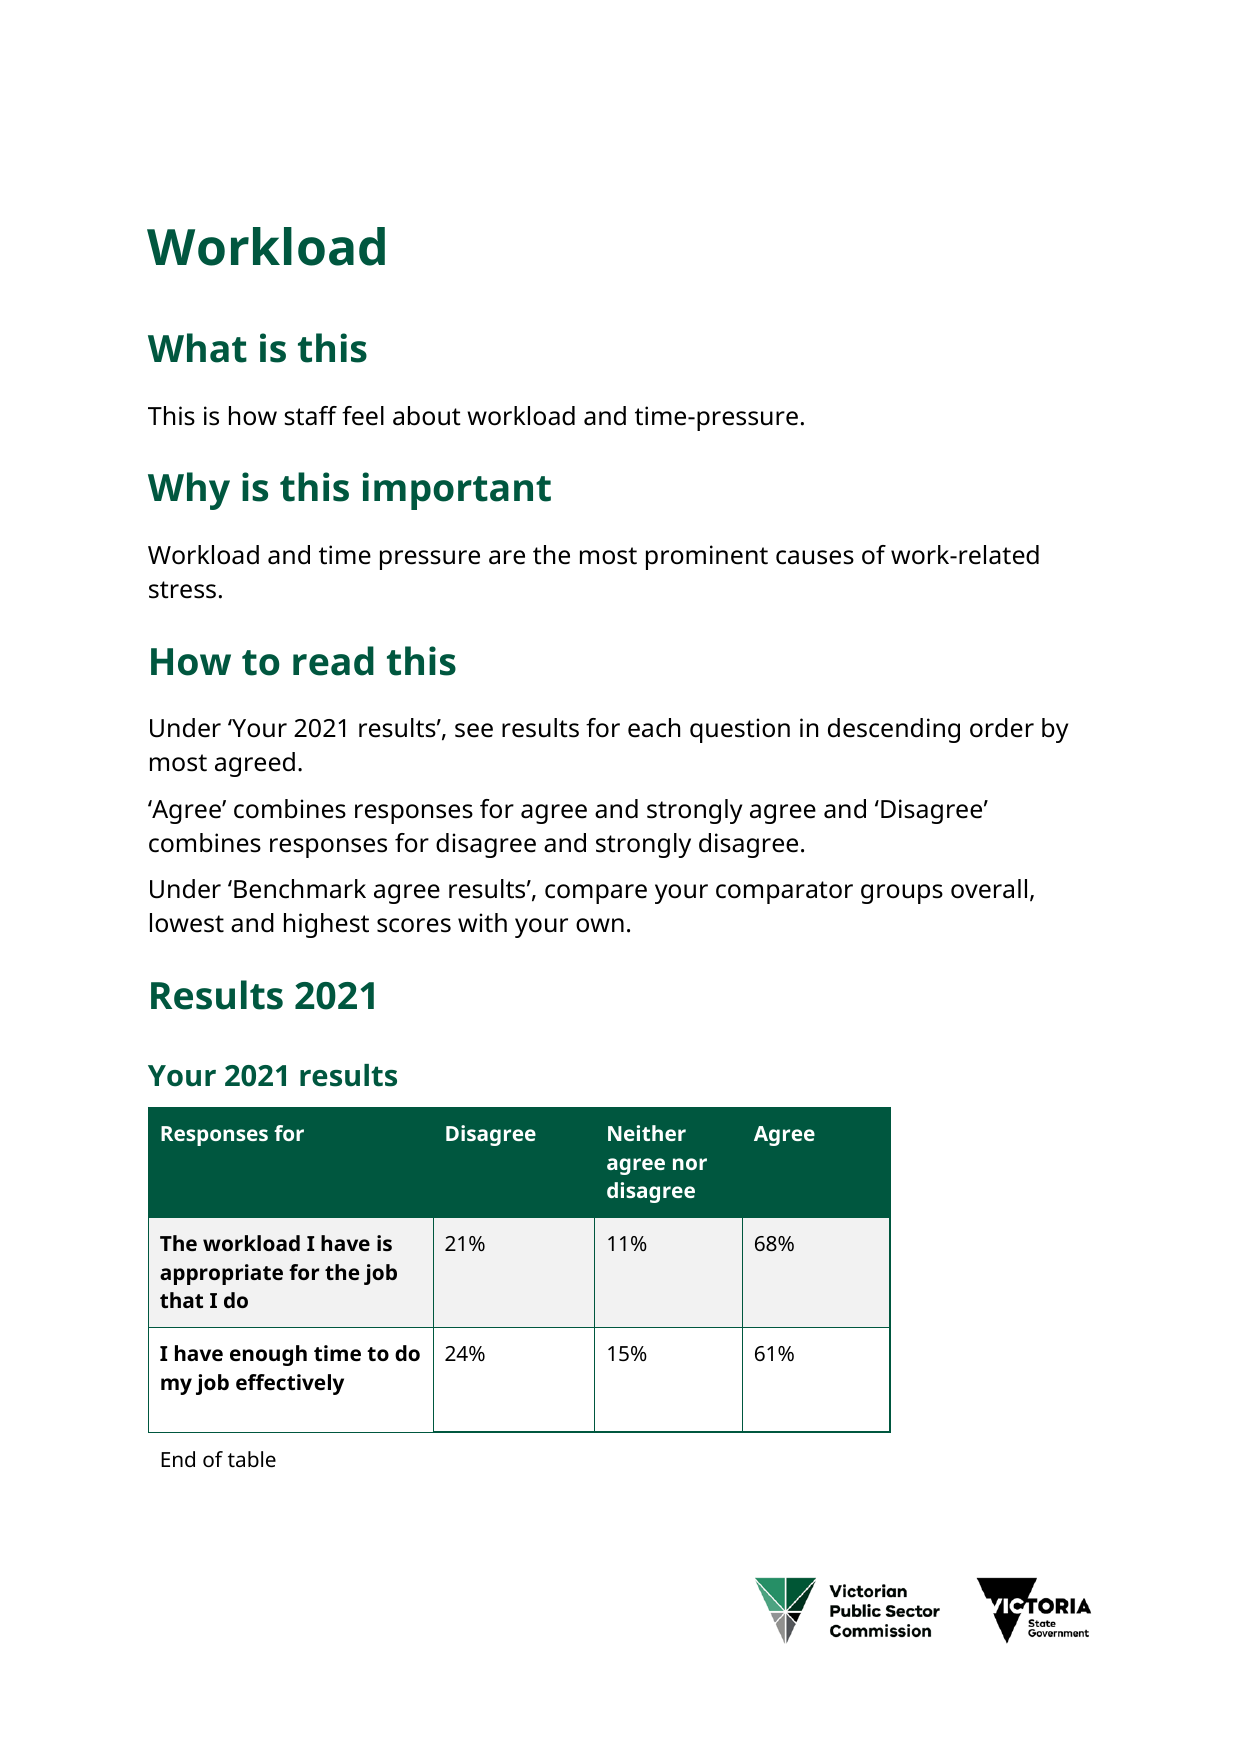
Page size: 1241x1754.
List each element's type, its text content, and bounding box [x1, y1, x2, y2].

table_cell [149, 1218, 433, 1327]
text Workload and time pressure are the most prominent causes of work-related stress. [148, 538, 1092, 606]
picture [754, 1577, 1093, 1645]
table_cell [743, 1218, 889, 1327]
subtitle Workload [148, 212, 1092, 280]
subtitle How to read this [148, 635, 1092, 686]
text This is how staff feel about workload and time-pressure. [148, 398, 1092, 433]
subtitle Your 2021 results [148, 1055, 1092, 1095]
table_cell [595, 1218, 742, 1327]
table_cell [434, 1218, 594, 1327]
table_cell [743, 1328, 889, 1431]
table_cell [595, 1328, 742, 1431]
text Under ‘Your 2021 results’, see results for each question in descending order by most agreed. [148, 711, 1092, 779]
subtitle Results 2021 [148, 969, 1092, 1020]
text Under ‘Benchmark agree results’, compare your comparator groups overall, lowest and highest scores with your own. [148, 872, 1092, 940]
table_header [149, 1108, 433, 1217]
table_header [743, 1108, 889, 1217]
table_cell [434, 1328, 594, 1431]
subtitle What is this [148, 323, 1092, 374]
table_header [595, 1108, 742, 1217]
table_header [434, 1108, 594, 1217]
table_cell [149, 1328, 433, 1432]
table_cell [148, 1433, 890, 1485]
text ‘Agree’ combines responses for agree and strongly agree and ‘Disagree’ combines responses for disagree and strongly disagree. [148, 791, 1092, 859]
subtitle Why is this important [148, 462, 1092, 513]
